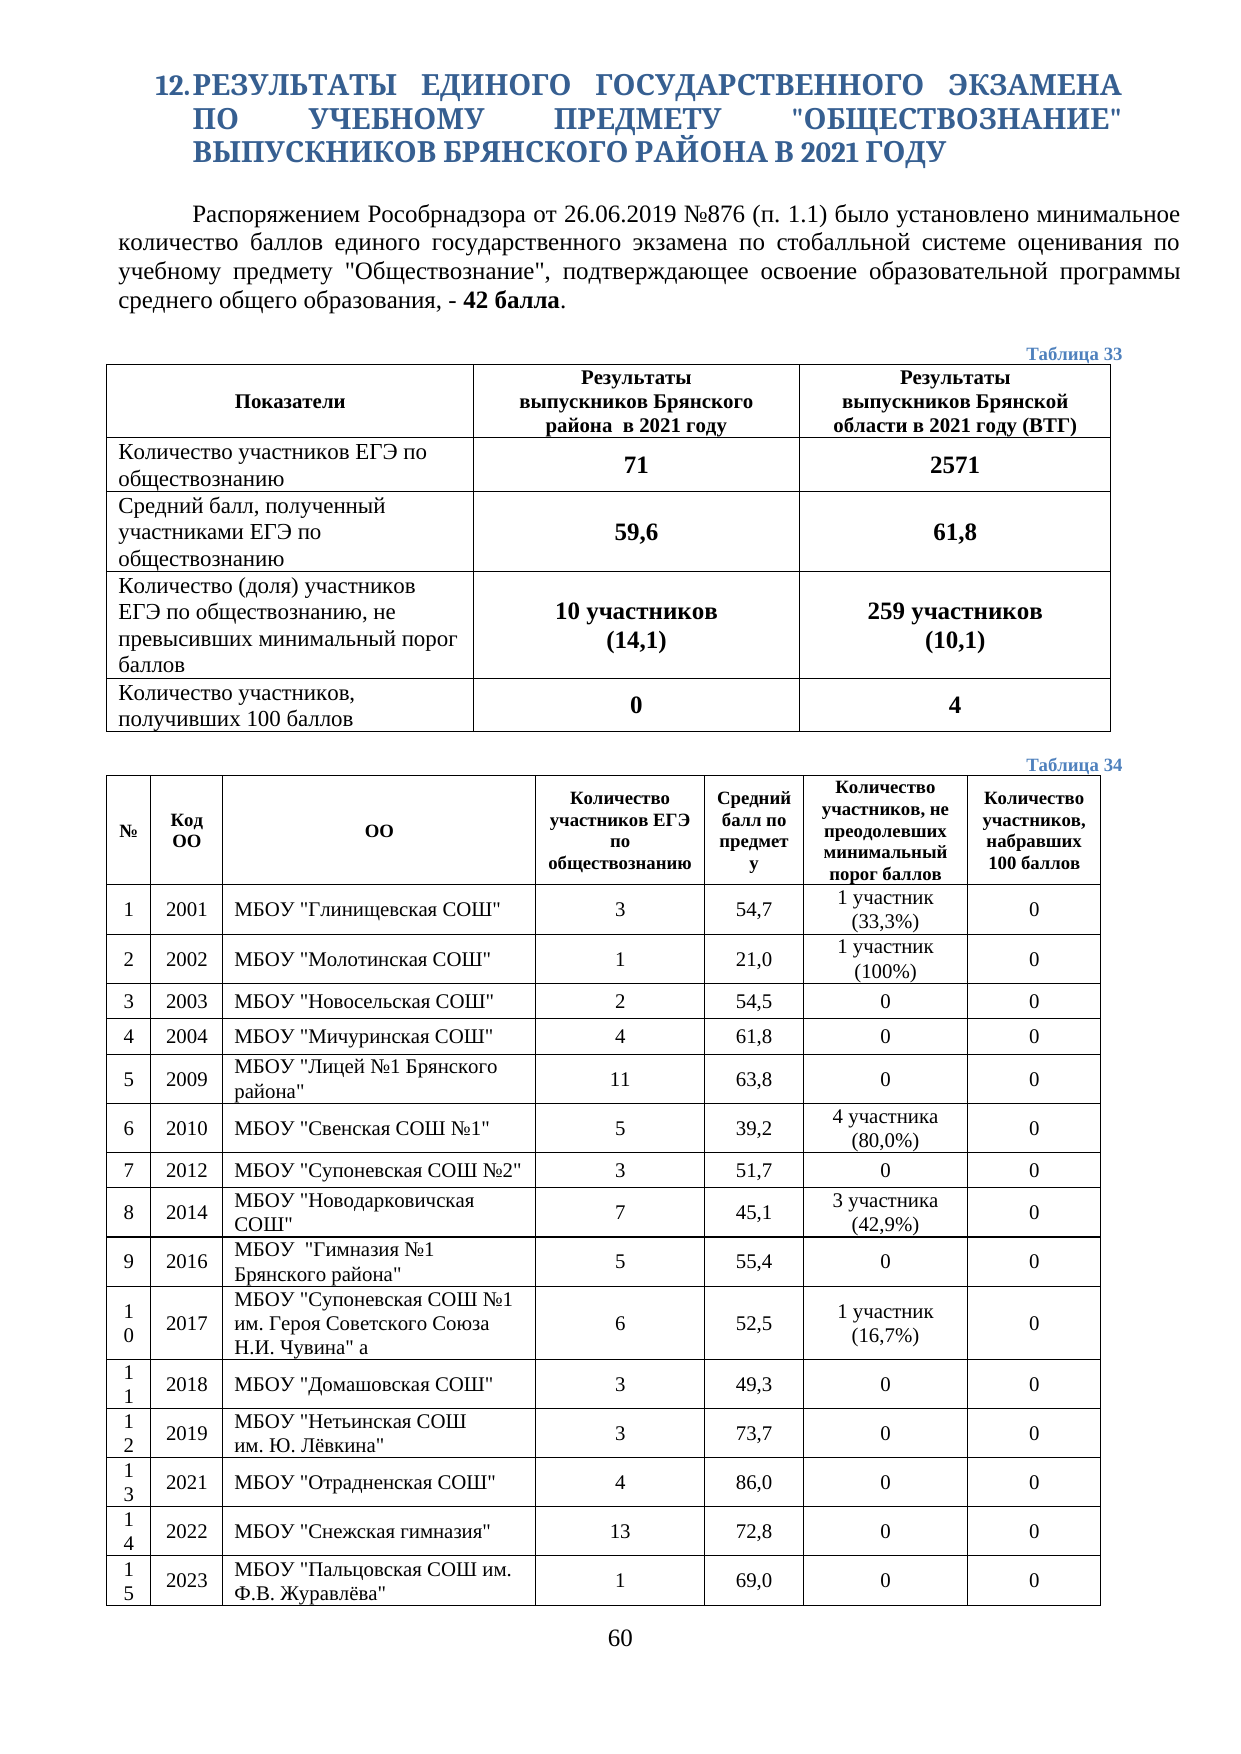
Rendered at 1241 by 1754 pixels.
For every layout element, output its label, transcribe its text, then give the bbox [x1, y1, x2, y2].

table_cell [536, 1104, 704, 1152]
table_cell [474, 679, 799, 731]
text Распоряжением Рособрнадзора от 26.06.2019 №876 (п. 1.1) было установлено минимальное количество баллов единого государственного экзамена по стобалльной системе оценивания по учебному предмету "Обществознание", подтверждающее освоение образовательной программы среднего общего образования, - 42 балла. [118, 199, 1181, 314]
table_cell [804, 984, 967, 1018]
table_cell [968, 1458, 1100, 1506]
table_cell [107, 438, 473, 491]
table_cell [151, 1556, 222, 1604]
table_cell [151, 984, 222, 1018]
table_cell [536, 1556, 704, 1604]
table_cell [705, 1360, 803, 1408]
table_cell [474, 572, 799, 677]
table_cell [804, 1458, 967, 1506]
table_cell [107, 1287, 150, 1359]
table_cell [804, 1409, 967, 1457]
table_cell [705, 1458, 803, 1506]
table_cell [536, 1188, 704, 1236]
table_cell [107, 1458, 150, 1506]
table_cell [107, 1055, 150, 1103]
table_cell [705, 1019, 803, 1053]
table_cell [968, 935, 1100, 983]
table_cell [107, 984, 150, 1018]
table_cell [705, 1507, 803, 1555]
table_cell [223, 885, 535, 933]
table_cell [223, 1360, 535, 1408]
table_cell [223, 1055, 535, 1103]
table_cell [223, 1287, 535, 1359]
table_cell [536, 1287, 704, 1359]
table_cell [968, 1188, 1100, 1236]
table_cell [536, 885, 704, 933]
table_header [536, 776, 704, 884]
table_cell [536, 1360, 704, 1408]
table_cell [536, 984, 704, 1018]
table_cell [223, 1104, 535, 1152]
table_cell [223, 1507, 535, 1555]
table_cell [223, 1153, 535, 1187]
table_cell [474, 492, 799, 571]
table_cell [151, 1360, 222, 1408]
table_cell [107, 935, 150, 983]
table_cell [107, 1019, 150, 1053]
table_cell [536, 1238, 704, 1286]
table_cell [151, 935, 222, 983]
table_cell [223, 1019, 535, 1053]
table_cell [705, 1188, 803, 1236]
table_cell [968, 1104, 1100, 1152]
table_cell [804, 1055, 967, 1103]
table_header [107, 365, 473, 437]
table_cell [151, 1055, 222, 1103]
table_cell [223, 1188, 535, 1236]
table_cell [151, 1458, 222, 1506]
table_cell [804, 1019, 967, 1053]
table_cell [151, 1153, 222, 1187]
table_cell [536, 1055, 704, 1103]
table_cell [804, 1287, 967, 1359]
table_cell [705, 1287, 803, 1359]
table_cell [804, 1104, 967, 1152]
subtitle РЕЗУЛЬТАТЫ ЕДИНОГО ГОСУДАРСТВЕННОГО ЭКЗАМЕНА ПО УЧЕБНОМУ ПРЕДМЕТУ "ОБЩЕСТВОЗНАНИЕ" ВЫПУСКНИКОВ БРЯНСКОГО РАЙОНА В 2021 ГОДУ [155, 69, 1122, 170]
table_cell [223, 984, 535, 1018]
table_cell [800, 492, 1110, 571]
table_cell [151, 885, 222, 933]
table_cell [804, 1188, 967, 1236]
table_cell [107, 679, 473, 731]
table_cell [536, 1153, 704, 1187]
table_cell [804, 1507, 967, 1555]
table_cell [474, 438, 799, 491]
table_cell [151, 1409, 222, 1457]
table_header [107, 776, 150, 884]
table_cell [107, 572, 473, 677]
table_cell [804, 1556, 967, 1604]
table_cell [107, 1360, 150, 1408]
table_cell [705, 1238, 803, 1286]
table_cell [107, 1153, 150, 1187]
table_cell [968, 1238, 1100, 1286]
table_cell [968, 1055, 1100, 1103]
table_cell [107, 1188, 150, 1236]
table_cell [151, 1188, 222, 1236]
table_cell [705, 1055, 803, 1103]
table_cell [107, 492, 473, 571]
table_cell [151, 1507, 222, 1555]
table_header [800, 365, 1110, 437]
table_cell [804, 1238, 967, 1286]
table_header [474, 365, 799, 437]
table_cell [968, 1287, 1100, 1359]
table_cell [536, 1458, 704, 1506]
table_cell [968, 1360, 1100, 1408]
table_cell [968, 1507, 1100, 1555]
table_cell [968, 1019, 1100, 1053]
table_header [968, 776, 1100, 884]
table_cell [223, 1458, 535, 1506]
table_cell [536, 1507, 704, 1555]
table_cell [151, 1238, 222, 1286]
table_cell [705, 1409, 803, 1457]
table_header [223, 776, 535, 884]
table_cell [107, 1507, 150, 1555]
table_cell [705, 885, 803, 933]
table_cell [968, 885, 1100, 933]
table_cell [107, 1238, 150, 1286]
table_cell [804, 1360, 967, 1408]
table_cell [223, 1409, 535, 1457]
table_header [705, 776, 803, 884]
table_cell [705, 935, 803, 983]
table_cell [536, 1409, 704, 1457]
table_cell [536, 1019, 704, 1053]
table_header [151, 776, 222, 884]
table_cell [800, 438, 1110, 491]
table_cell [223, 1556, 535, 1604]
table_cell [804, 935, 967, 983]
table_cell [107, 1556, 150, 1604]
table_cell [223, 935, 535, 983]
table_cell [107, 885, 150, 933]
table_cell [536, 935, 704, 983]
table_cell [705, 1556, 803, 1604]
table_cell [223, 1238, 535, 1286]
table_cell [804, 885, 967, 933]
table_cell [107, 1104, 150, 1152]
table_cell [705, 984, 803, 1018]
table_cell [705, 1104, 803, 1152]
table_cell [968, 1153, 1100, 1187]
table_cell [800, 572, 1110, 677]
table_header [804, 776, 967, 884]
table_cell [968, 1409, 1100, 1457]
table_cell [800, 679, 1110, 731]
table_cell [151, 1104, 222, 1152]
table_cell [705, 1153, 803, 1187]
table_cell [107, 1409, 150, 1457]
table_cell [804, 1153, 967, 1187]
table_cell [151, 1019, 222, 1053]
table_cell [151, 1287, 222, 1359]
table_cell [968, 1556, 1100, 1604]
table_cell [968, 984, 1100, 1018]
